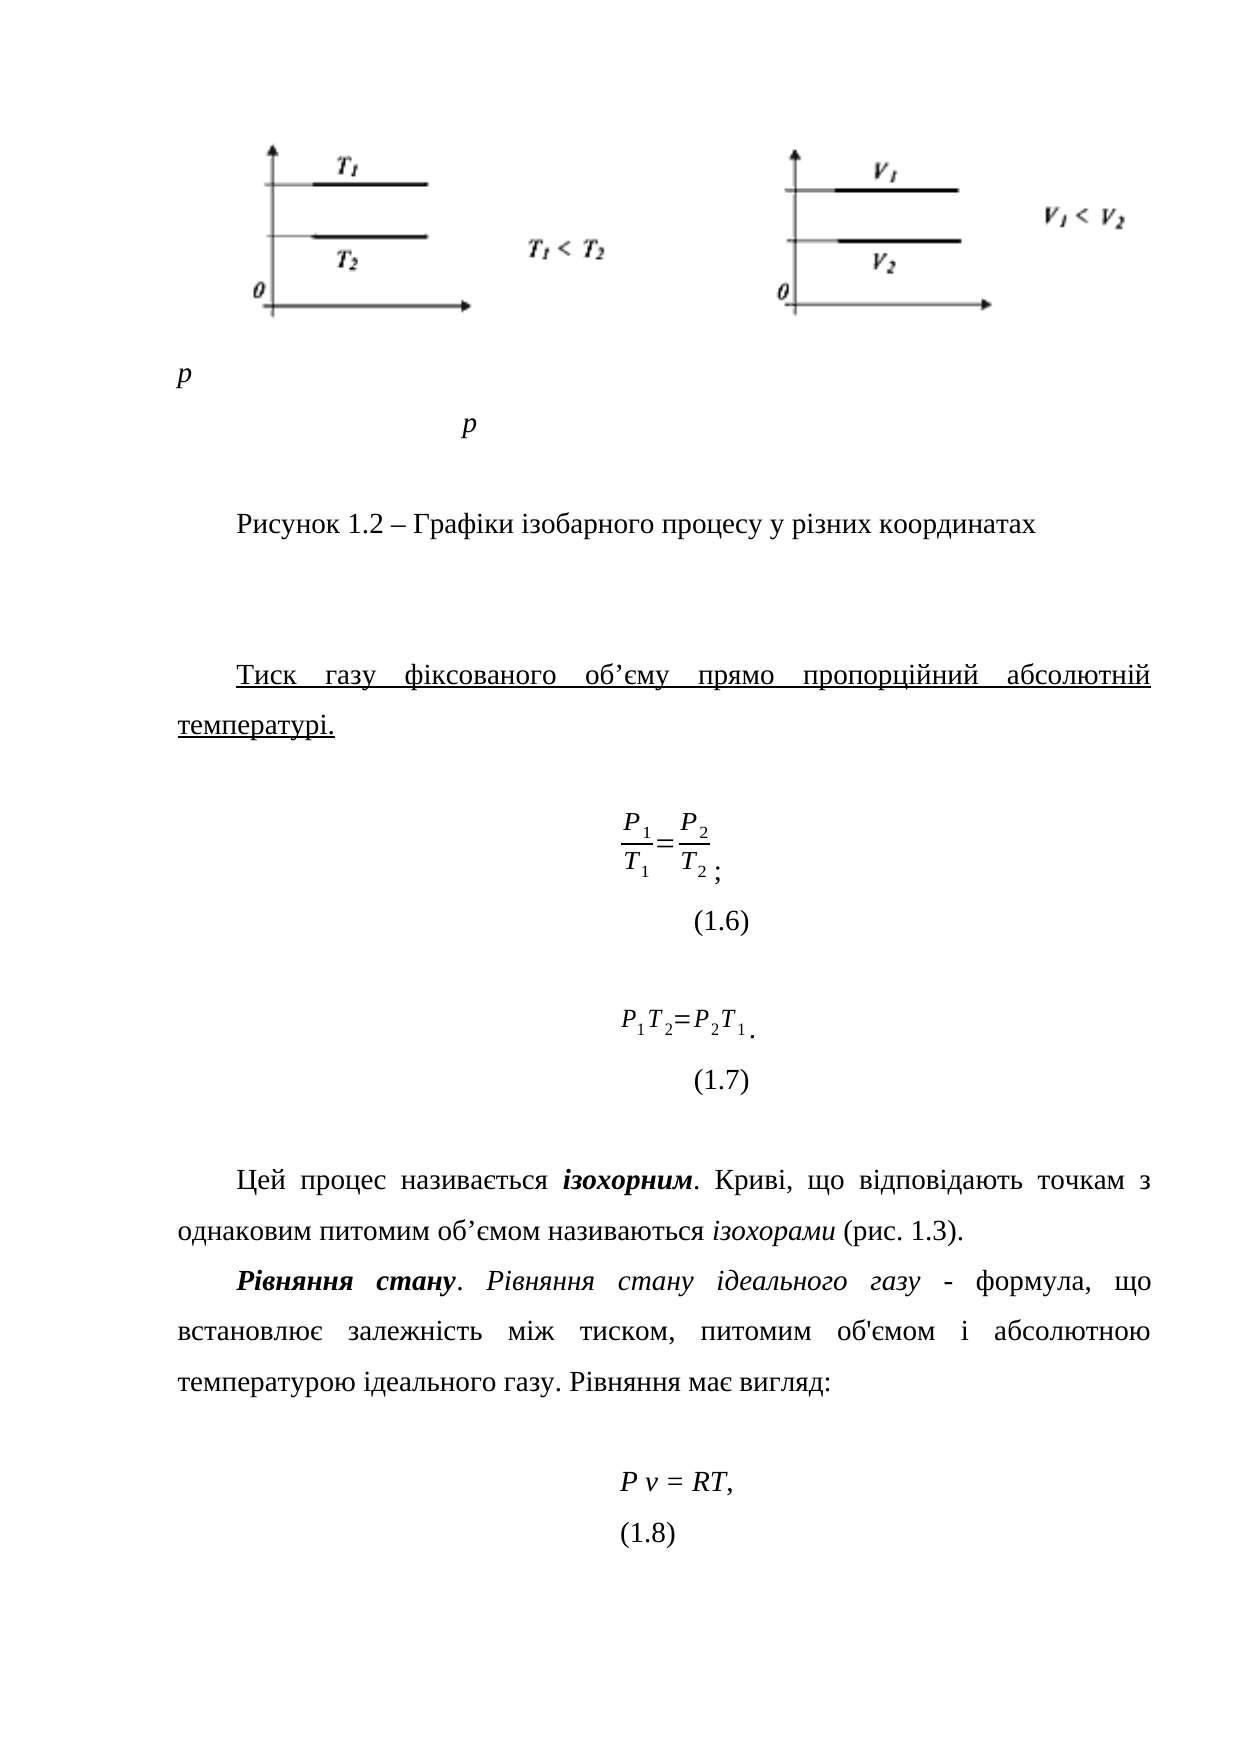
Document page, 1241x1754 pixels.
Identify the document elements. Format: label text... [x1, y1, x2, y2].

text p [177, 405, 1152, 439]
text Тиск газу фіксованого об’єму прямо пропорційний абсолютній температурі. [177, 657, 1152, 741]
text Рівняння стану. Рівняння стану ідеального газу - формула, що встановлює залежність між тиском, питомим об'ємом і абсолютною температурою ідеального газу. Рівняння має вигляд: [177, 1263, 1152, 1397]
text Рисунок 1.2 – Графіки ізобарного процесу у різних координатах [177, 506, 1152, 539]
text Цей процес називається ізохорним. Криві, що відповідають точкам з однаковим питомим об’ємом називаються ізохорами (рис. 1.3). [177, 1162, 1152, 1246]
text ; (1.6) [620, 808, 1152, 937]
picture [767, 120, 1141, 339]
picture [236, 118, 641, 339]
text P v = RT, (1.8) [546, 1464, 1152, 1548]
text . (1.7) [620, 1004, 1152, 1095]
